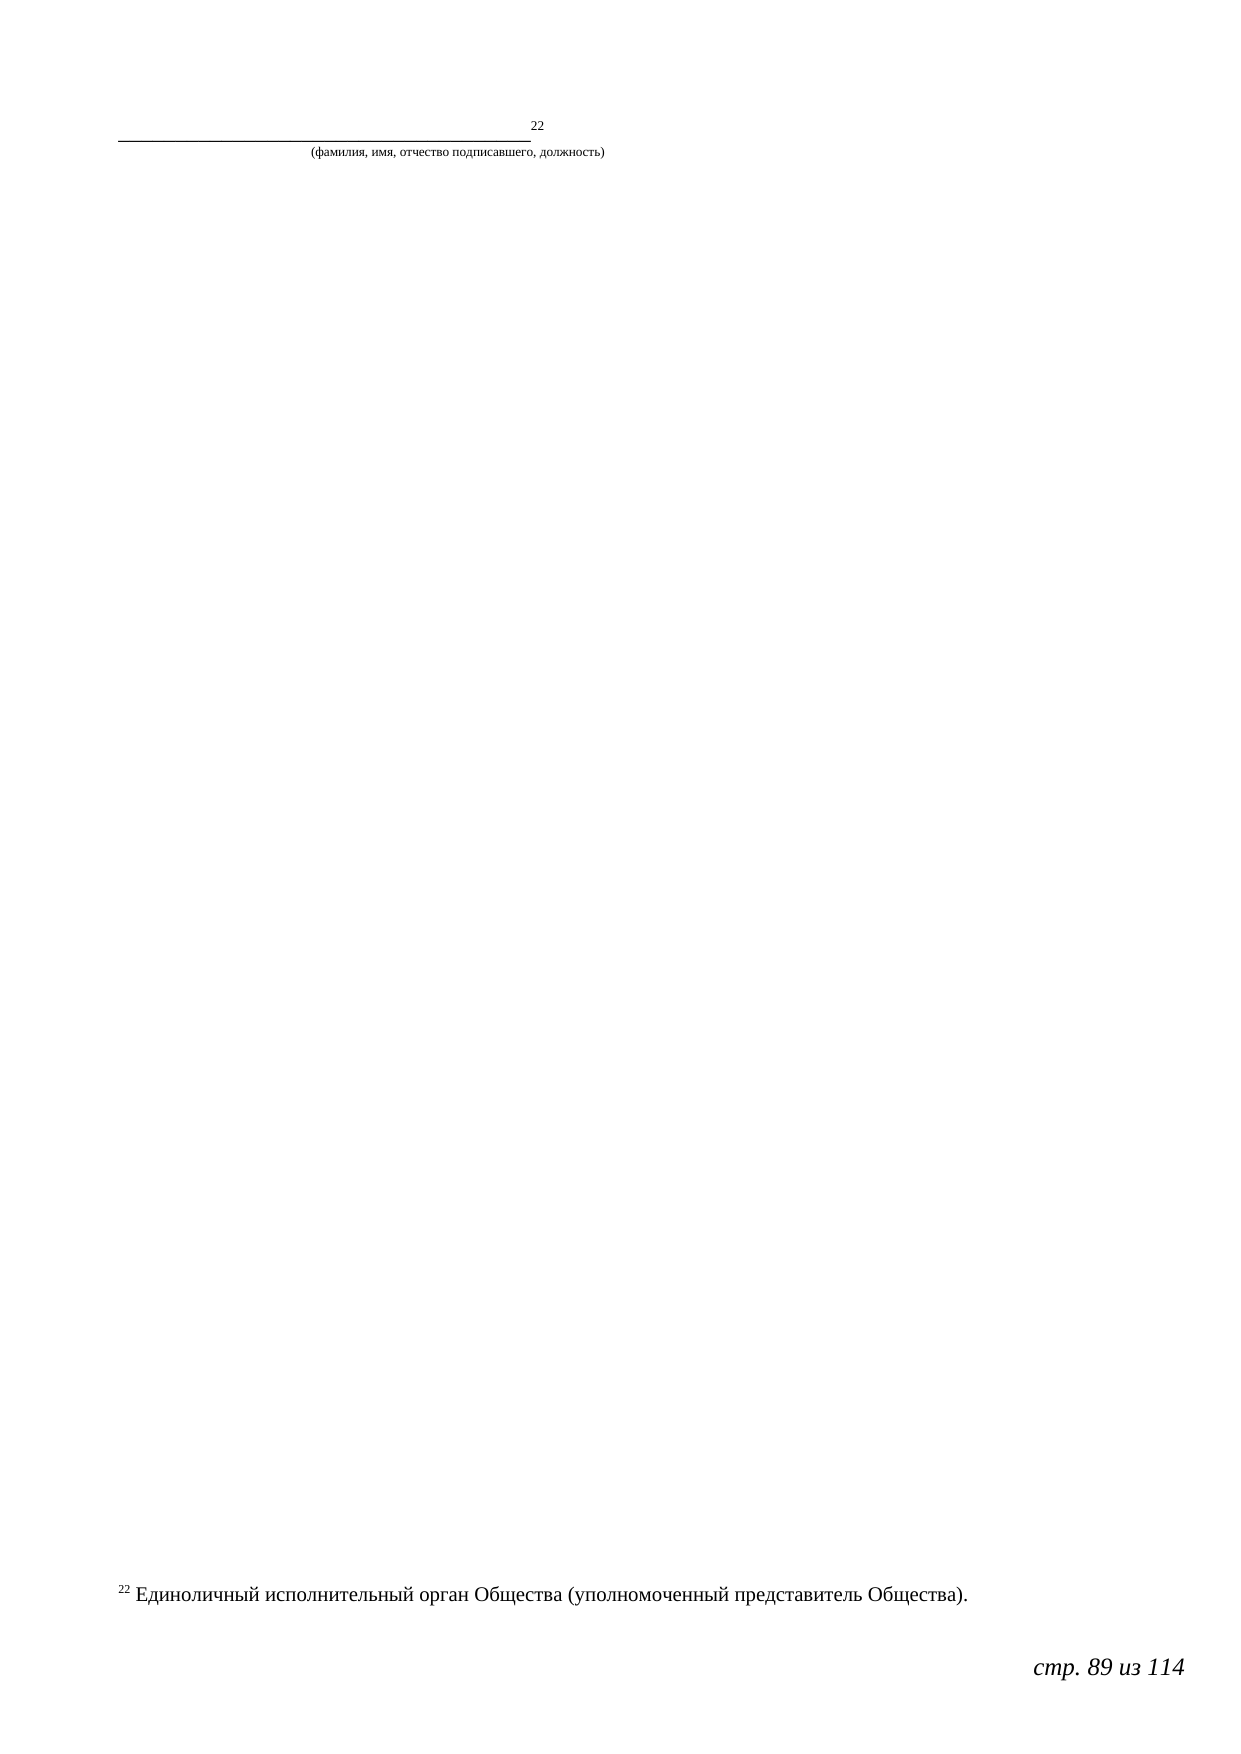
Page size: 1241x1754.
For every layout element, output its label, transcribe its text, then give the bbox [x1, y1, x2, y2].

text ____________________________________ [118, 118, 1181, 144]
text (фамилия, имя, отчество подписавшего, должность) [118, 144, 797, 171]
